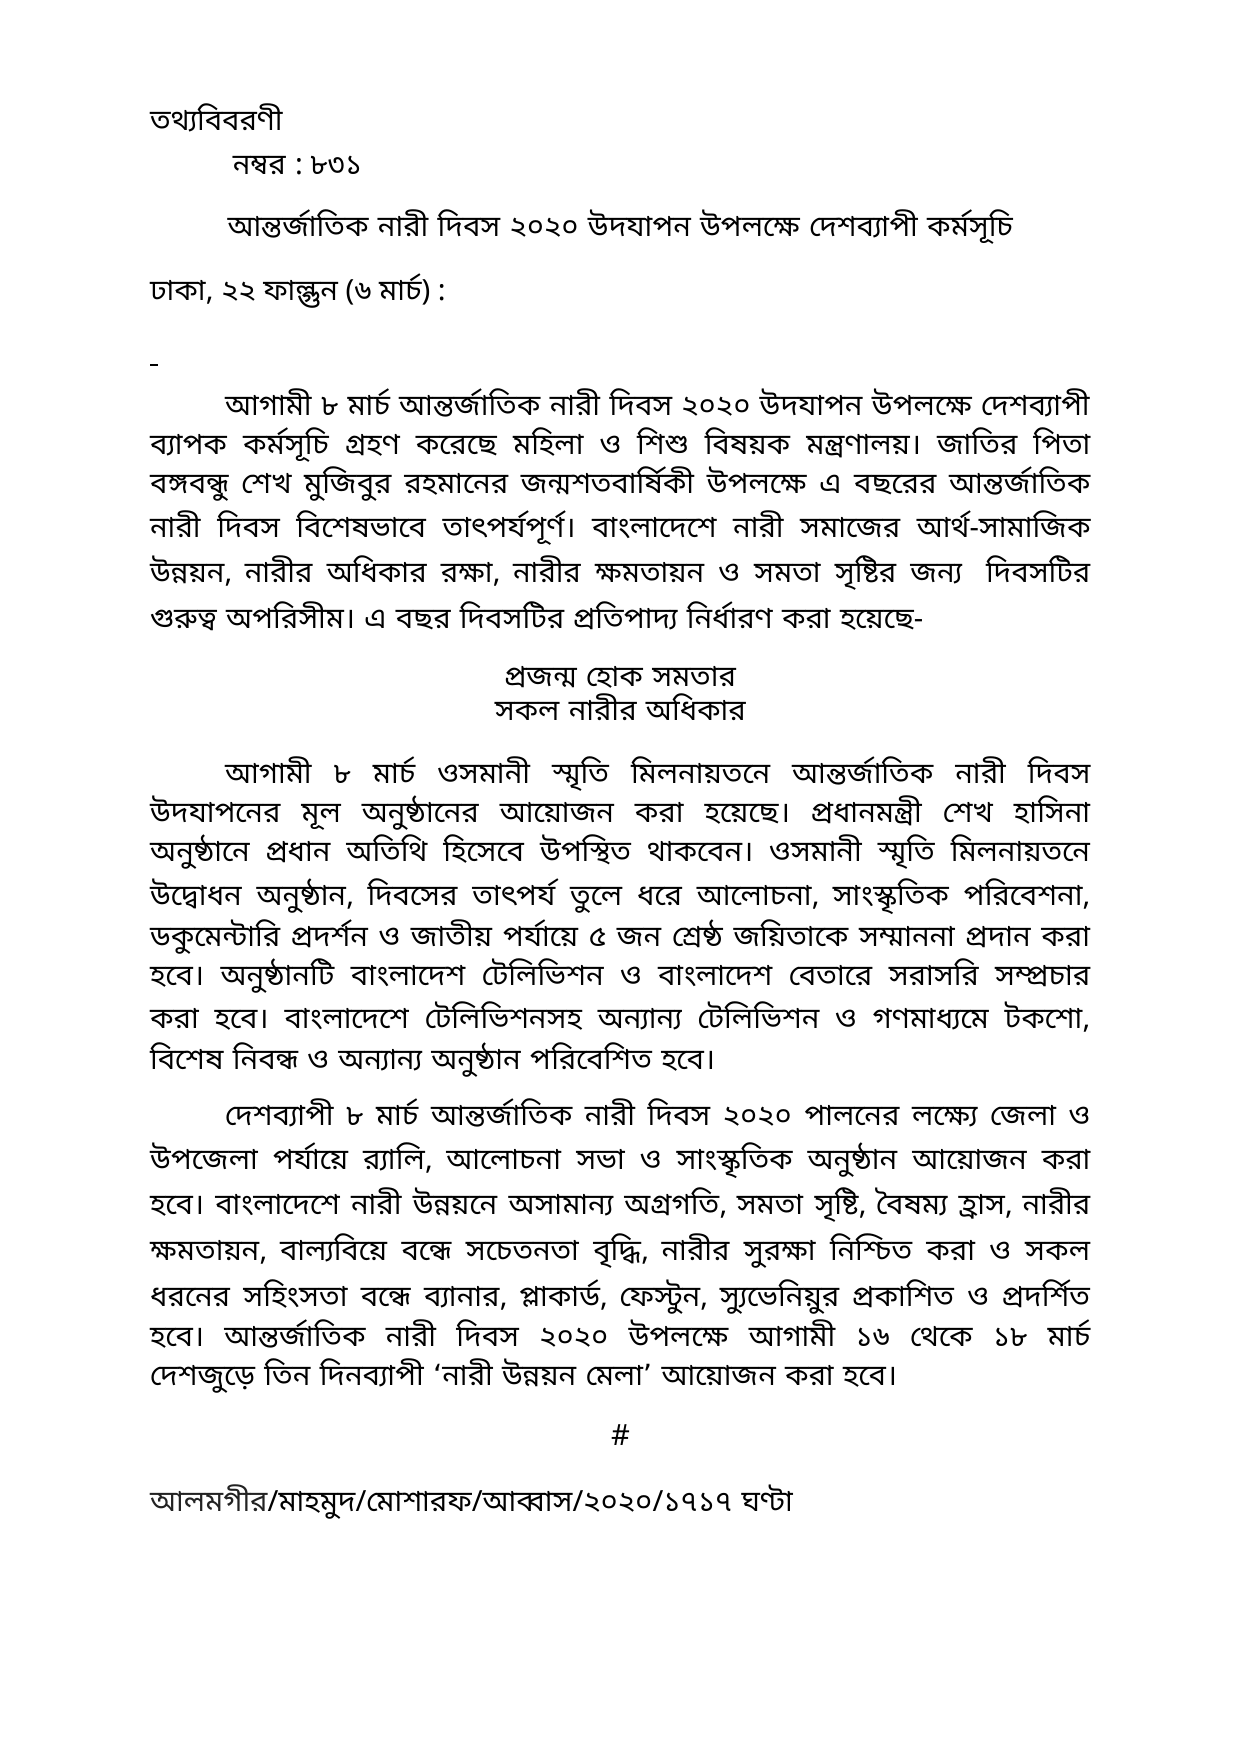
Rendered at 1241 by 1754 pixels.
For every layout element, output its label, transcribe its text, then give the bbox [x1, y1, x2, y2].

text আন্তর্জাতিক নারী দিবস ২০২০ উদযাপন উপলক্ষে দেশব্যাপী কর্মসূচি [981, 209, 1090, 243]
text আগামী ৮ মার্চ আন্তর্জাতিক নারী দিবস ২০২০ উদযাপন উপলক্ষে দেশব্যাপী ব্যাপক কর্মসূচি গ্রহণ করেছে মহিলা ও শিশু বিষয়ক মন্ত্রণালয়। জাতির পিতা বঙ্গবন্ধু শেখ মুজিবুর রহমানের জন্মশতবার্ষিকী উপলক্ষে এ বছরের আন্তর্জাতিক নারী দিবস বিশেষভাবে তাৎপর্যপূর্ণ। বাংলাদেশে নারী সমাজের আর্থ-সামাজিক উন্নয়ন, নারীর অধিকার রক্ষা, নারীর ক্ষমতায়ন ও সমতা সৃষ্টির জন্য দিবসটির গুরুত্ব অপরিসীম। এ বছর দিবসটির প্রতিপাদ্য নির্ধারণ করা হয়েছে- [150, 388, 1090, 637]
text আলমগীর/মাহমুদ/মোশারফ/আব্বাস/২০২০/১৭১৭ ঘণ্টা [150, 1481, 1090, 1520]
text তথ্যবিবরণী নম্বর : ৮৩১ [150, 103, 1090, 183]
text প্রজন্ম হোক সমতার [150, 660, 1090, 694]
text সকল নারীর অধিকার [150, 694, 1090, 728]
text ঢাকা, ২২ ফাল্গুন (৬ মার্চ) : [150, 269, 1090, 312]
text আন্তর্জাতিক নারী দিবস ২০২০ উদযাপন উপলক্ষে দেশব্যাপী কর্মসূচি [150, 209, 995, 243]
text আগামী ৮ মার্চ ওসমানী স্মৃতি মিলনায়তনে আন্তর্জাতিক নারী দিবস উদযাপনের মূল অনুষ্ঠানের আয়োজন করা হয়েছে। প্রধানমন্ত্রী শেখ হাসিনা অনুষ্ঠানে প্রধান অতিথি হিসেবে উপস্থিত থাকবেন। ওসমানী স্মৃতি মিলনায়তনে উদ্বোধন অনুষ্ঠান, দিবসের তাৎপর্য তুলে ধরে আলোচনা, সাংস্কৃতিক পরিবেশনা, ডকুমেন্টারি প্রদর্শন ও জাতীয় পর্যায়ে ৫ জন শ্রেষ্ঠ জয়িতাকে সম্মাননা প্রদান করা হবে। অনুষ্ঠানটি বাংলাদেশ টেলিভিশন ও বাংলাদেশ বেতারে সরাসরি সম্প্রচার করা হবে। বাংলাদেশে টেলিভিশনসহ অন্যান্য টেলিভিশন ও গণমাধ্যমে টকশো, বিশেষ নিবন্ধ ও অন্যান্য অনুষ্ঠান পরিবেশিত হবে। [150, 756, 1090, 1076]
text # [150, 1414, 1090, 1454]
text দেশব্যাপী ৮ মার্চ আন্তর্জাতিক নারী দিবস ২০২০ পালনের লক্ষ্যে জেলা ও উপজেলা পর্যায়ে র‍্যালি, আলোচনা সভা ও সাংস্কৃতিক অনুষ্ঠান আয়োজন করা হবে। বাংলাদেশে নারী উন্নয়নে অসামান্য অগ্রগতি, সমতা সৃষ্টি, বৈষম্য হ্রাস, নারীর ক্ষমতায়ন, বাল্যবিয়ে বন্ধে সচেতনতা বৃদ্ধি, নারীর সুরক্ষা নিশ্চিত করা ও সকল ধরনের সহিংসতা বন্ধে ব্যানার, প্লাকার্ড, ফেস্টুন, স্যুভেনিয়ুর প্রকাশিত ও প্রদর্শিত হবে। আন্তর্জাতিক নারী দিবস ২০২০ উপলক্ষে আগামী ১৬ থেকে ১৮ মার্চ দেশজুড়ে তিন দিনব্যাপী ‘নারী উন্নয়ন মেলা’ আয়োজন করা হবে। [150, 1098, 1090, 1392]
